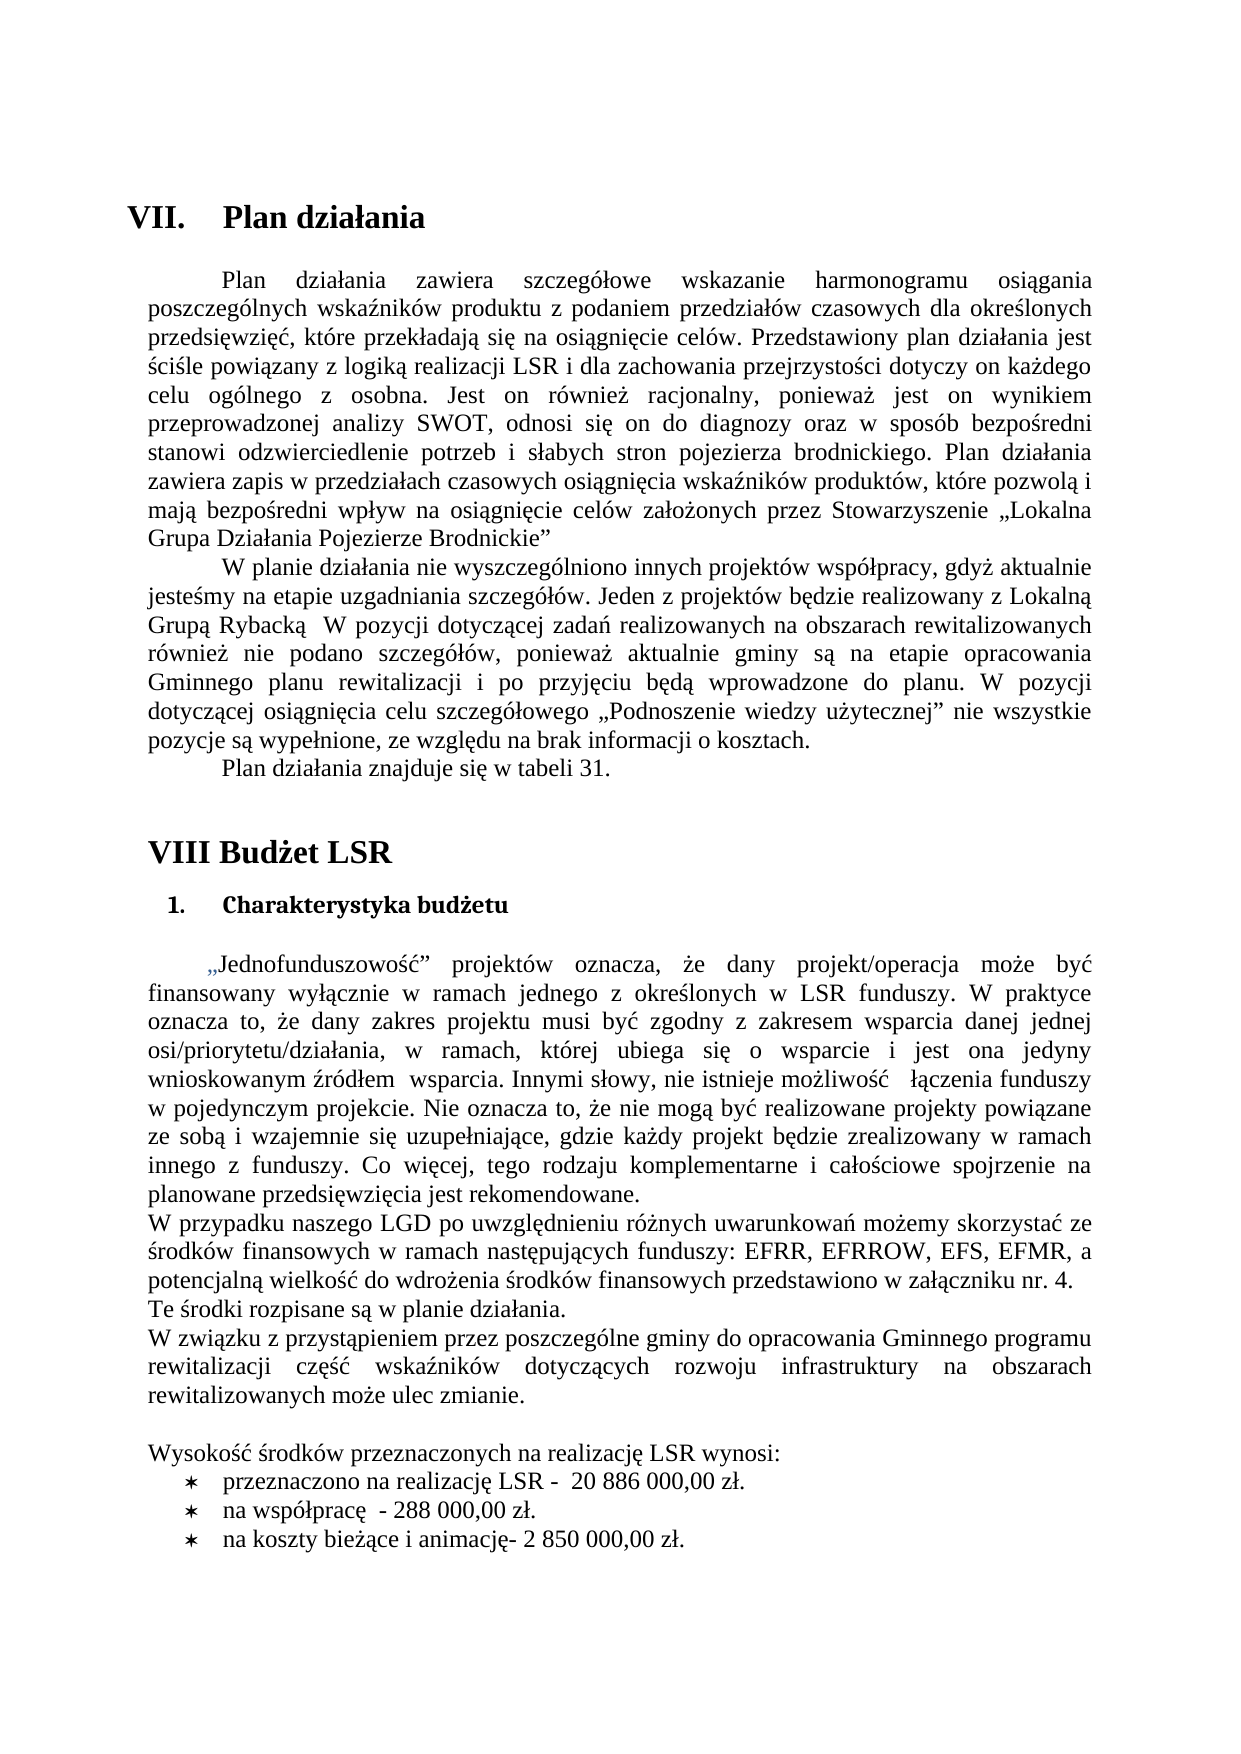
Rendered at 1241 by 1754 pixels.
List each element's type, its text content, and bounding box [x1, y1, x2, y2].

list na współpracę - 288 000,00 zł. [185, 1495, 1093, 1524]
text Te środki rozpisane są w planie działania. [148, 1294, 1093, 1323]
text Wysokość środków przeznaczonych na realizację LSR wynosi: [148, 1438, 1093, 1466]
text W planie działania nie wyszczególniono innych projektów współpracy, gdyż aktualnie jesteśmy na etapie uzgadniania szczegółów. Jeden z projektów będzie realizowany z Lokalną Grupą Rybacką W pozycji dotyczącej zadań realizowanych na obszarach rewitalizowanych również nie podano szczegółów, ponieważ aktualnie gminy są na etapie opracowania Gminnego planu rewitalizacji i po przyjęciu będą wprowadzone do planu. W pozycji dotyczącej osiągnięcia celu szczegółowego „Podnoszenie wiedzy użytecznej” nie wszystkie pozycje są wypełnione, ze względu na brak informacji o kosztach. [148, 552, 1093, 753]
list przeznaczono na realizację LSR - 20 886 000,00 zł. [185, 1466, 1093, 1495]
subtitle VIII Budżet LSR [148, 832, 1093, 871]
text „Jednofunduszowość” projektów oznacza, że dany projekt/operacja może być finansowany wyłącznie w ramach jednego z określonych w LSR funduszy. W praktyce oznacza to, że dany zakres projektu musi być zgodny z zakresem wsparcia danej jednej osi/priorytetu/działania, w ramach, której ubiega się o wsparcie i jest ona jedyny wnioskowanym źródłem wsparcia. Innymi słowy, nie istnieje możliwość łączenia funduszy w pojedynczym projekcie. Nie oznacza to, że nie mogą być realizowane projekty powiązane ze sobą i wzajemnie się uzupełniające, gdzie każdy projekt będzie zrealizowany w ramach innego z funduszy. Co więcej, tego rodzaju komplementarne i całościowe spojrzenie na planowane przedsięwzięcia jest rekomendowane. [148, 949, 1093, 1208]
subtitle Charakterystyka budżetu [185, 891, 1093, 920]
text W przypadku naszego LGD po uwzględnieniu różnych uwarunkowań możemy skorzystać ze środków finansowych w ramach następujących funduszy: EFRR, EFRROW, EFS, EFMR, a potencjalną wielkość do wdrożenia środków finansowych przedstawiono w załączniku nr. 4. [148, 1208, 1093, 1294]
text W związku z przystąpieniem przez poszczególne gminy do opracowania Gminnego programu rewitalizacji część wskaźników dotyczących rozwoju infrastruktury na obszarach rewitalizowanych może ulec zmianie. [148, 1323, 1093, 1409]
text Plan działania znajduje się w tabeli 31. [148, 753, 1093, 782]
subtitle Plan działania [185, 198, 1093, 236]
list na koszty bieżące i animację- 2 850 000,00 zł. [185, 1524, 1093, 1553]
text Plan działania zawiera szczegółowe wskazanie harmonogramu osiągania poszczególnych wskaźników produktu z podaniem przedziałów czasowych dla określonych przedsięwzięć, które przekładają się na osiągnięcie celów. Przedstawiony plan działania jest ściśle powiązany z logiką realizacji LSR i dla zachowania przejrzystości dotyczy on każdego celu ogólnego z osobna. Jest on również racjonalny, ponieważ jest on wynikiem przeprowadzonej analizy SWOT, odnosi się on do diagnozy oraz w sposób bezpośredni stanowi odzwierciedlenie potrzeb i słabych stron pojezierza brodnickiego. Plan działania zawiera zapis w przedziałach czasowych osiągnięcia wskaźników produktów, które pozwolą i mają bezpośredni wpływ na osiągnięcie celów założonych przez Stowarzyszenie „Lokalna Grupa Działania Pojezierze Brodnickie” [148, 265, 1093, 552]
